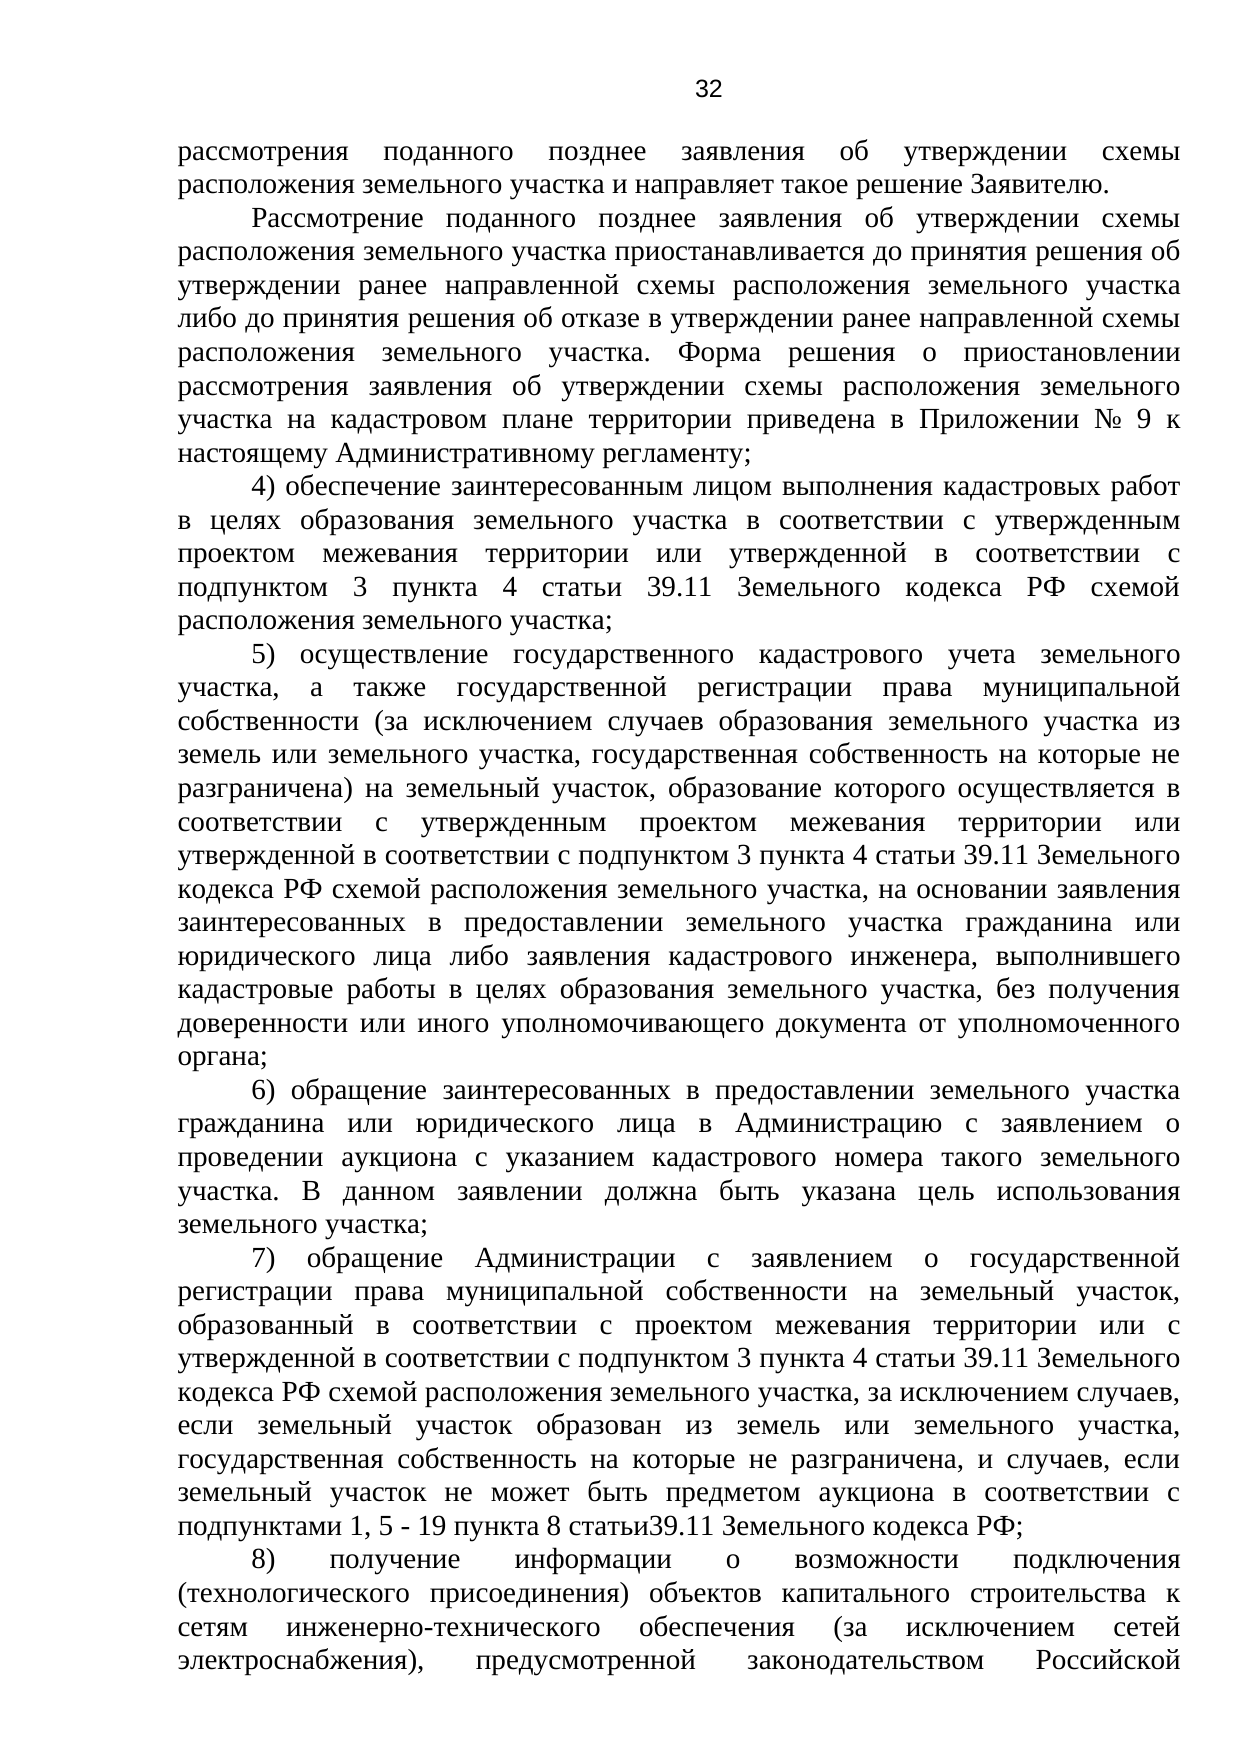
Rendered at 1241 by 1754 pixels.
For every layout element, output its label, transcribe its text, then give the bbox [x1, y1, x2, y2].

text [177, 133, 1181, 200]
text 6) обращение заинтересованных в предоставлении земельного участка гражданина или юридического лица в Администрацию с заявлением о проведении аукциона с указанием кадастрового номера такого земельного участка. В данном заявлении должна быть указана цель использования земельного участка; [177, 1072, 1181, 1240]
text 5) осуществление государственного кадастрового учета земельного участка, а также государственной регистрации права муниципальной собственности (за исключением случаев образования земельного участка из земель или земельного участка, государственная собственность на которые не разграничена) на земельный участок, образование которого осуществляется в соответствии с утвержденным проектом межевания территории или утвержденной в соответствии с подпунктом 3 пункта 4 статьи 39.11 Земельного кодекса РФ схемой расположения земельного участка, на основании заявления заинтересованных в предоставлении земельного участка гражданина или юридического лица либо заявления кадастрового инженера, выполнившего кадастровые работы в целях образования земельного участка, без получения доверенности или иного уполномочивающего документа от уполномоченного органа; [177, 636, 1181, 1072]
text Рассмотрение поданного позднее заявления об утверждении схемы расположения земельного участка приостанавливается до принятия решения об утверждении ранее направленной схемы расположения земельного участка либо до принятия решения об отказе в утверждении ранее направленной схемы расположения земельного участка. Форма решения о приостановлении рассмотрения заявления об утверждении схемы расположения земельного участка на кадастровом плане территории приведена в Приложении № 9 к настоящему Административному регламенту; [177, 200, 1181, 468]
text 4) обеспечение заинтересованным лицом выполнения кадастровых работ в целях образования земельного участка в соответствии с утвержденным проектом межевания территории или утвержденной в соответствии с подпунктом 3 пункта 4 статьи 39.11 Земельного кодекса РФ схемой расположения земельного участка; [177, 468, 1181, 636]
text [177, 1542, 1181, 1676]
text 7) обращение Администрации с заявлением о государственной регистрации права муниципальной собственности на земельный участок, образованный в соответствии с проектом межевания территории или с утвержденной в соответствии с подпунктом 3 пункта 4 статьи 39.11 Земельного кодекса РФ схемой расположения земельного участка, за исключением случаев, если земельный участок образован из земель или земельного участка, государственная собственность на которые не разграничена, и случаев, если земельный участок не может быть предметом аукциона в соответствии с подпунктами 1, 5 - 19 пункта 8 статьи39.11 Земельного кодекса РФ; [177, 1240, 1181, 1542]
